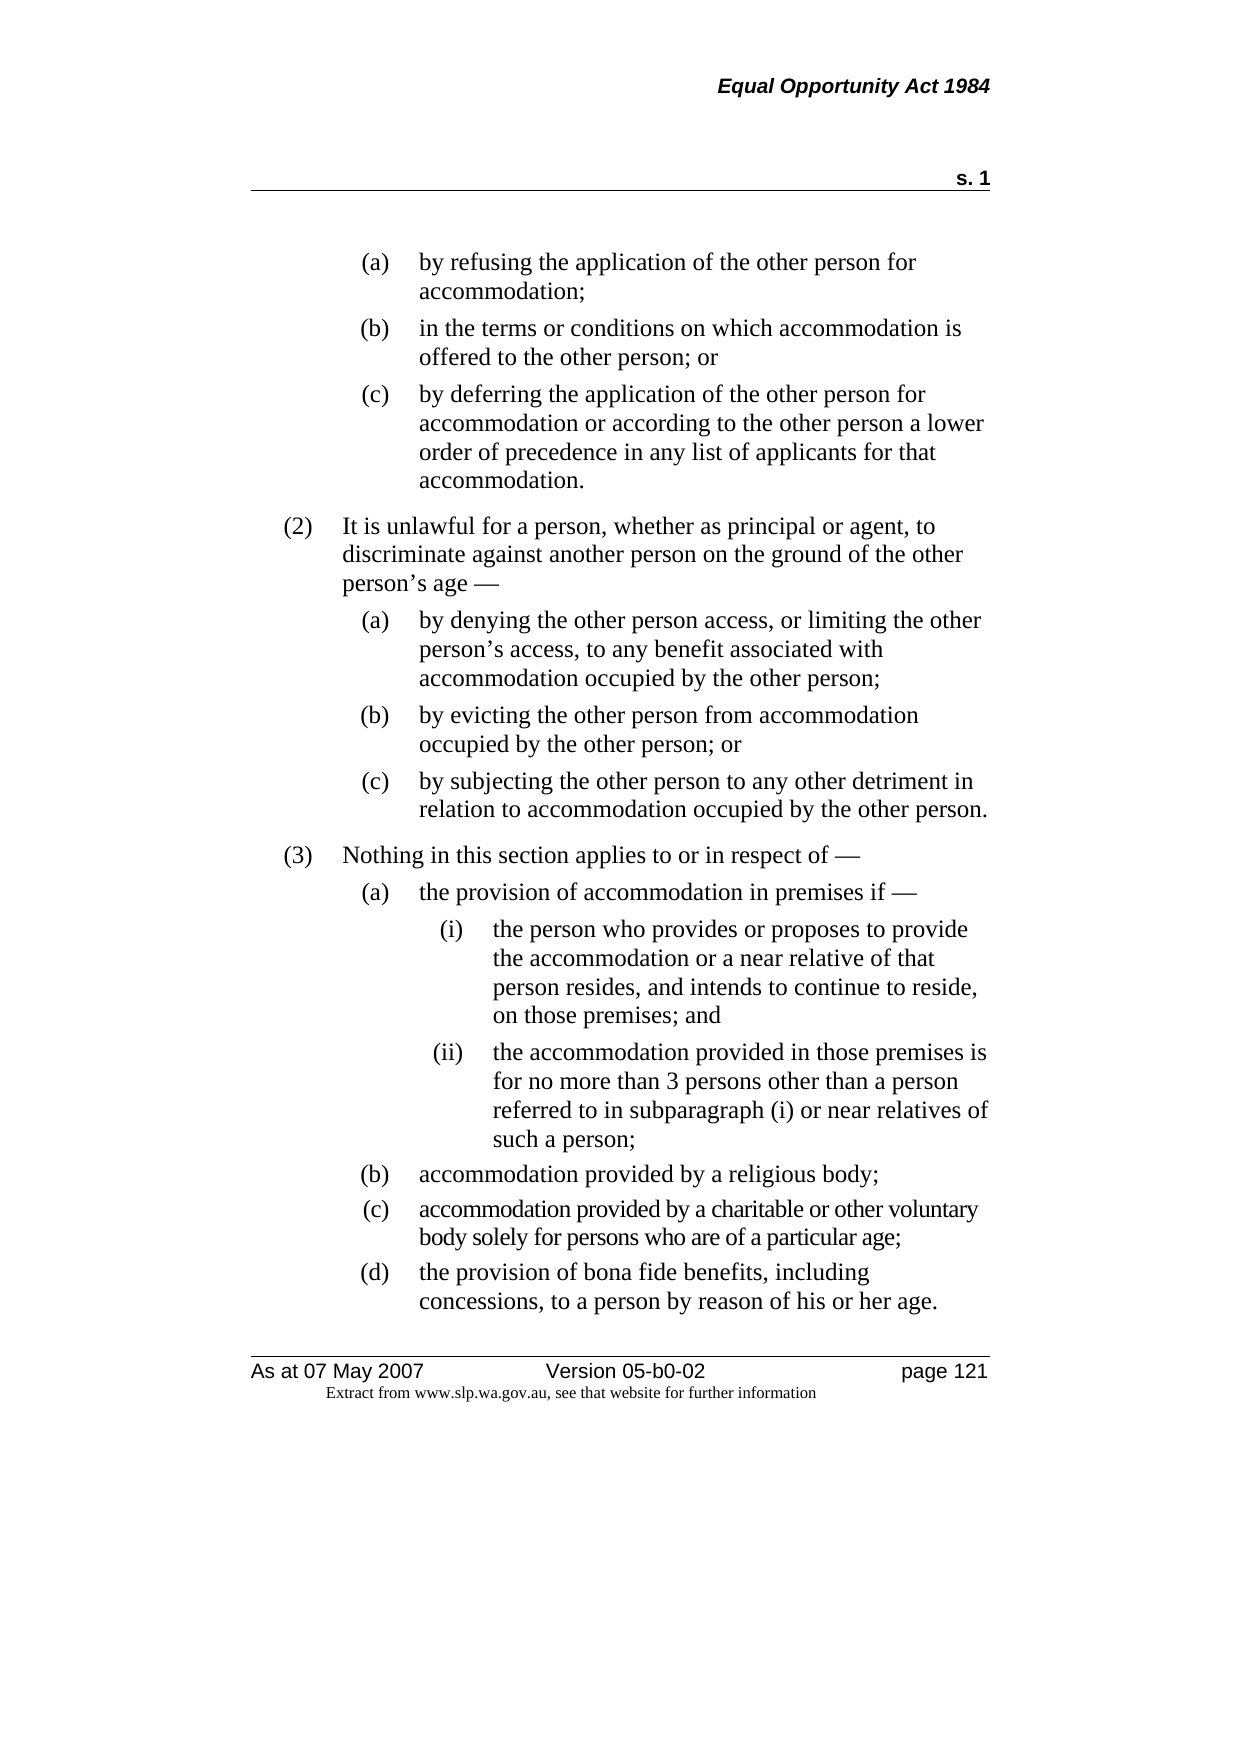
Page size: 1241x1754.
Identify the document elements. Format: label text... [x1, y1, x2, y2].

text (b) in the terms or conditions on which accommodation is offered to the other person; or [251, 313, 990, 371]
text (c) accommodation provided by a charitable or other voluntary body solely for persons who are of a particular age; [251, 1194, 990, 1251]
text (ii) the accommodation provided in those premises is for no more than 3 persons other than a person referred to in subparagraph (i) or near relatives of such a person; [251, 1037, 990, 1152]
text (d) the provision of bona fide benefits, including concessions, to a person by reason of his or her age. [251, 1257, 990, 1315]
text (2) It is unlawful for a person, whether as principal or agent, to discriminate against another person on the ground of the other person’s age — [251, 511, 990, 597]
text (a) the provision of accommodation in premises if — [251, 877, 990, 906]
text (a) by refusing the application of the other person for accommodation; [251, 247, 990, 305]
text (b) by evicting the other person from accommodation occupied by the other person; or [251, 700, 990, 757]
text (a) by denying the other person access, or limiting the other person’s access, to any benefit associated with accommodation occupied by the other person; [251, 605, 990, 692]
text (b) accommodation provided by a religious body; [251, 1159, 990, 1187]
text (i) the person who provides or proposes to provide the accommodation or a near relative of that person resides, and intends to continue to reside, on those premises; and [251, 914, 990, 1029]
text (c) by deferring the application of the other person for accommodation or according to the other person a lower order of precedence in any list of applicants for that accommodation. [251, 379, 990, 494]
text (3) Nothing in this section applies to or in respect of — [251, 840, 990, 869]
text (c) by subjecting the other person to any other detriment in relation to accommodation occupied by the other person. [251, 766, 990, 823]
